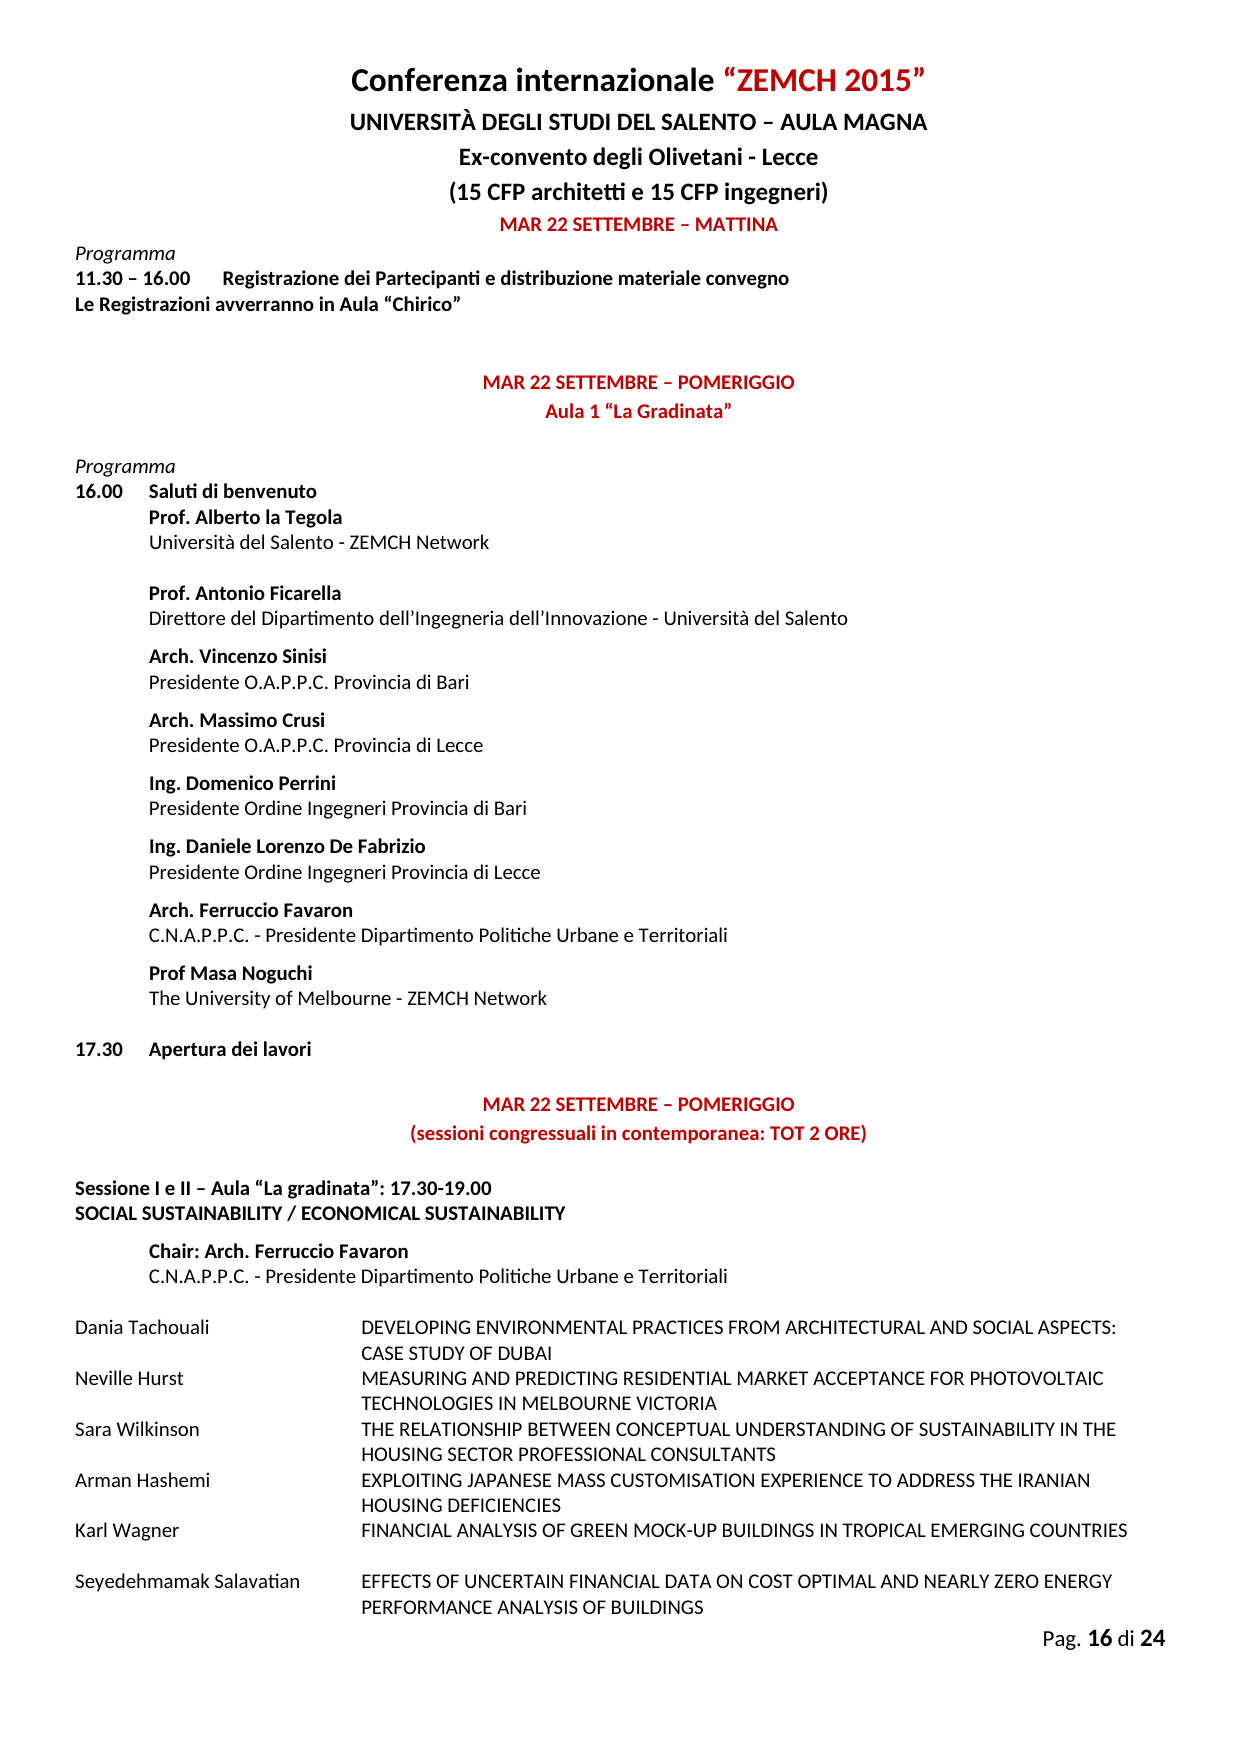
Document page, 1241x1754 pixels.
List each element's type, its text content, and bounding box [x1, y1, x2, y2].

text Arch. Massimo Crusi [75, 707, 1165, 732]
text Programma [75, 453, 1165, 478]
text Presidente O.A.P.P.C. Provincia di Lecce [75, 732, 1165, 758]
table_cell Sara Wilkinson [64, 1416, 350, 1467]
text Ing. Domenico Perrini [75, 770, 1165, 796]
subtitle MAR 22 SETTEMBRE – POMERIGGIO [112, 369, 1165, 395]
text Direttore del Dipartimento dell’Ingegneria dell’Innovazione - Università del Salento [75, 606, 1165, 631]
table_header Dania Tachouali [64, 1314, 350, 1365]
subtitle Conferenza internazionale “ZEMCH 2015” [112, 59, 1165, 100]
subtitle Aula 1 “La Gradinata” [112, 398, 1165, 424]
text Le Registrazioni avverranno in Aula “Chirico” [75, 291, 1165, 316]
text Ing. Daniele Lorenzo De Fabrizio [75, 833, 1165, 859]
text Presidente Ordine Ingegneri Provincia di Bari [75, 796, 1165, 821]
subtitle Ex-convento degli Olivetani - Lecce [112, 141, 1165, 171]
subtitle (15 CFP architetti e 15 CFP ingegneri) [112, 176, 1165, 206]
table_cell Karl Wagner [64, 1518, 350, 1568]
table_cell EFFECTS OF UNCERTAIN FINANCIAL DATA ON COST OPTIMAL AND NEARLY ZERO ENERGY PERFORMANCE ANALYSIS OF BUILDINGS [350, 1569, 1154, 1619]
text C.N.A.P.P.C. - Presidente Dipartimento Politiche Urbane e Territoriali [75, 922, 1165, 948]
table_cell FINANCIAL ANALYSIS OF GREEN MOCK-UP BUILDINGS IN TROPICAL EMERGING COUNTRIES [350, 1518, 1154, 1568]
text 17.30 Apertura dei lavori [75, 1036, 1165, 1062]
text Prof Masa Noguchi [75, 960, 1165, 986]
text Presidente O.A.P.P.C. Provincia di Bari [75, 669, 1165, 694]
text 11.30 – 16.00 Registrazione dei Partecipanti e distribuzione materiale convegno [75, 266, 1165, 291]
text Arch. Vincenzo Sinisi [75, 643, 1165, 669]
table_cell EXPLOITING JAPANESE MASS CUSTOMISATION EXPERIENCE TO ADDRESS THE IRANIAN HOUSING DEFICIENCIES [350, 1467, 1154, 1518]
table_header DEVELOPING ENVIRONMENTAL PRACTICES FROM ARCHITECTURAL AND SOCIAL ASPECTS: CASE STUDY OF DUBAI [350, 1314, 1154, 1365]
subtitle MAR 22 SETTEMBRE – MATTINA [112, 211, 1165, 236]
text The University of Melbourne - ZEMCH Network [149, 986, 1165, 1011]
table_cell Arman Hashemi [64, 1467, 350, 1518]
table_cell Neville Hurst [64, 1365, 350, 1416]
text Prof. Alberto la Tegola [75, 504, 1165, 529]
table_cell Seyedehmamak Salavatian [64, 1569, 350, 1619]
text Programma [75, 240, 1165, 266]
text SOCIAL SUSTAINABILITY / ECONOMICAL SUSTAINABILITY [75, 1200, 1165, 1226]
text Prof. Antonio Ficarella [75, 580, 1165, 606]
text Presidente Ordine Ingegneri Provincia di Lecce [75, 859, 1165, 884]
subtitle UNIVERSITÀ DEGLI STUDI DEL SALENTO – AULA MAGNA [112, 106, 1165, 136]
text Sessione I e II – Aula “La gradinata”: 17.30-19.00 [75, 1175, 1165, 1200]
table_cell THE RELATIONSHIP BETWEEN CONCEPTUAL UNDERSTANDING OF SUSTAINABILITY IN THE HOUSING SECTOR PROFESSIONAL CONSULTANTS [350, 1416, 1154, 1467]
text Arch. Ferruccio Favaron [75, 897, 1165, 922]
subtitle MAR 22 SETTEMBRE – POMERIGGIO [112, 1091, 1165, 1116]
table_cell MEASURING AND PREDICTING RESIDENTIAL MARKET ACCEPTANCE FOR PHOTOVOLTAIC TECHNOLOGIES IN MELBOURNE VICTORIA [350, 1365, 1154, 1416]
text C.N.A.P.P.C. - Presidente Dipartimento Politiche Urbane e Territoriali [75, 1263, 1165, 1289]
text Chair: Arch. Ferruccio Favaron [75, 1238, 1165, 1263]
subtitle (sessioni congressuali in contemporanea: TOT 2 ORE) [112, 1120, 1165, 1146]
text 16.00 Saluti di benvenuto [75, 478, 1165, 504]
text Università del Salento - ZEMCH Network [149, 529, 1165, 555]
